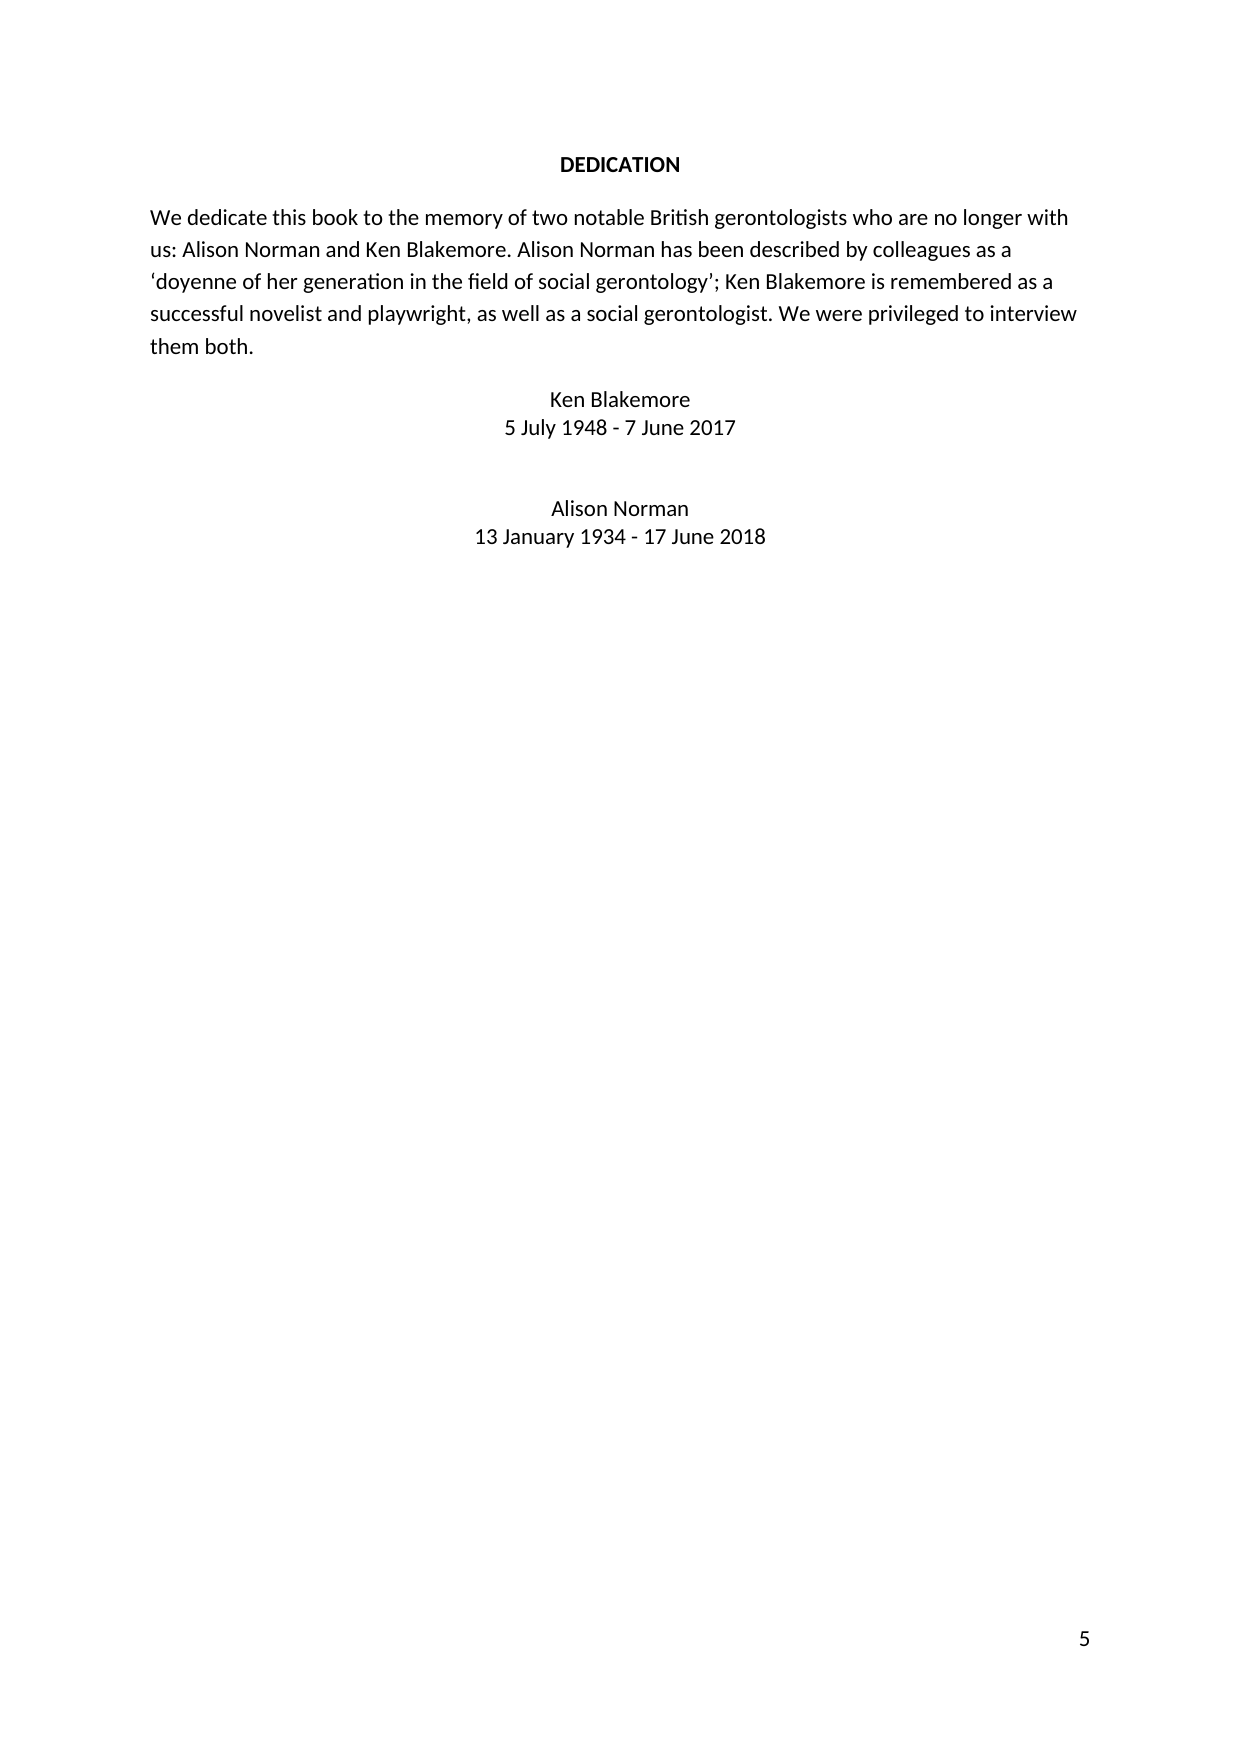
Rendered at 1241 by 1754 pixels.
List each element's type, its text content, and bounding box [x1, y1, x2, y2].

text 5 July 1948 - 7 June 2017 [150, 413, 1090, 441]
text Ken Blakemore [150, 385, 1090, 413]
text Alison Norman [150, 494, 1090, 522]
text DEDICATION [150, 150, 1090, 178]
text 13 January 1934 - 17 June 2018 [150, 522, 1090, 550]
text We dedicate this book to the memory of two notable British gerontologists who are no longer with us: Alison Norman and Ken Blakemore. Alison Norman has been described by colleagues as a ‘doyenne of her generation in the field of social gerontology’; Ken Blakemore is remembered as a successful novelist and playwright, as well as a social gerontologist. We were privileged to interview them both. [150, 203, 1090, 360]
